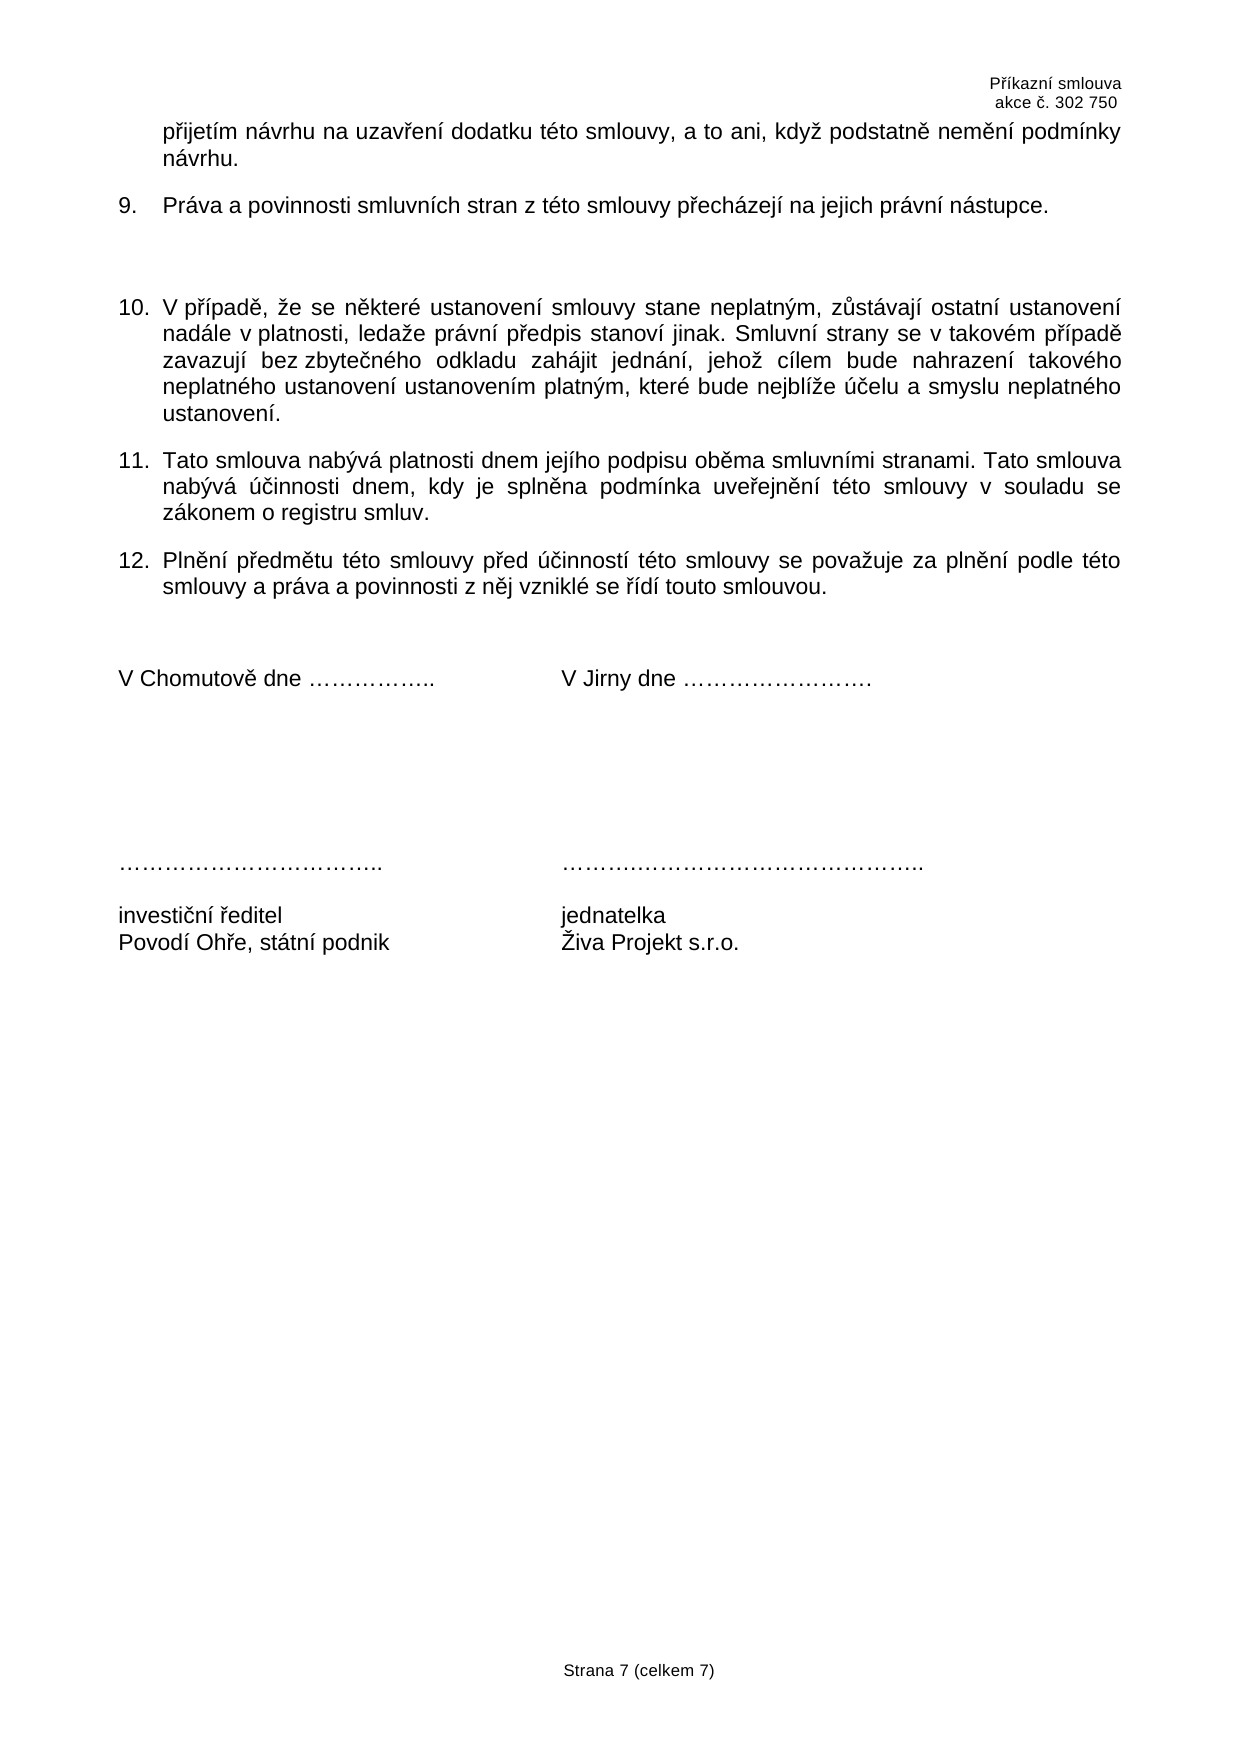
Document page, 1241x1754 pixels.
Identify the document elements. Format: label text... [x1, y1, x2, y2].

text …………………………….. ……….……………………………….. [118, 849, 1122, 876]
text investiční ředitel jednatelka [118, 902, 1122, 928]
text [118, 118, 1122, 171]
text Tato smlouva nabývá platnosti dnem jejího podpisu oběma smluvními stranami. Tato smlouva nabývá účinnosti dnem, kdy je splněna podmínka uveřejnění této smlouvy v souladu se zákonem o registru smluv. [118, 447, 1122, 526]
text V Chomutově dne …………….. V Jirny dne ……………………. [118, 665, 1122, 691]
text Plnění předmětu této smlouvy před účinností této smlouvy se považuje za plnění podle této smlouvy a práva a povinnosti z něj vzniklé se řídí touto smlouvou. [118, 547, 1122, 599]
text Práva a povinnosti smluvních stran z této smlouvy přecházejí na jejich právní nástupce. [118, 192, 1122, 218]
text Povodí Ohře, státní podnik Živa Projekt s.r.o. [118, 928, 1122, 955]
text V případě, že se některé ustanovení smlouvy stane neplatným, zůstávají ostatní ustanovení nadále v platnosti, ledaže právní předpis stanoví jinak. Smluvní strany se v takovém případě zavazují bez zbytečného odkladu zahájit jednání, jehož cílem bude nahrazení takového neplatného ustanovení ustanovením platným, které bude nejblíže účelu a smyslu neplatného ustanovení. [118, 294, 1122, 426]
